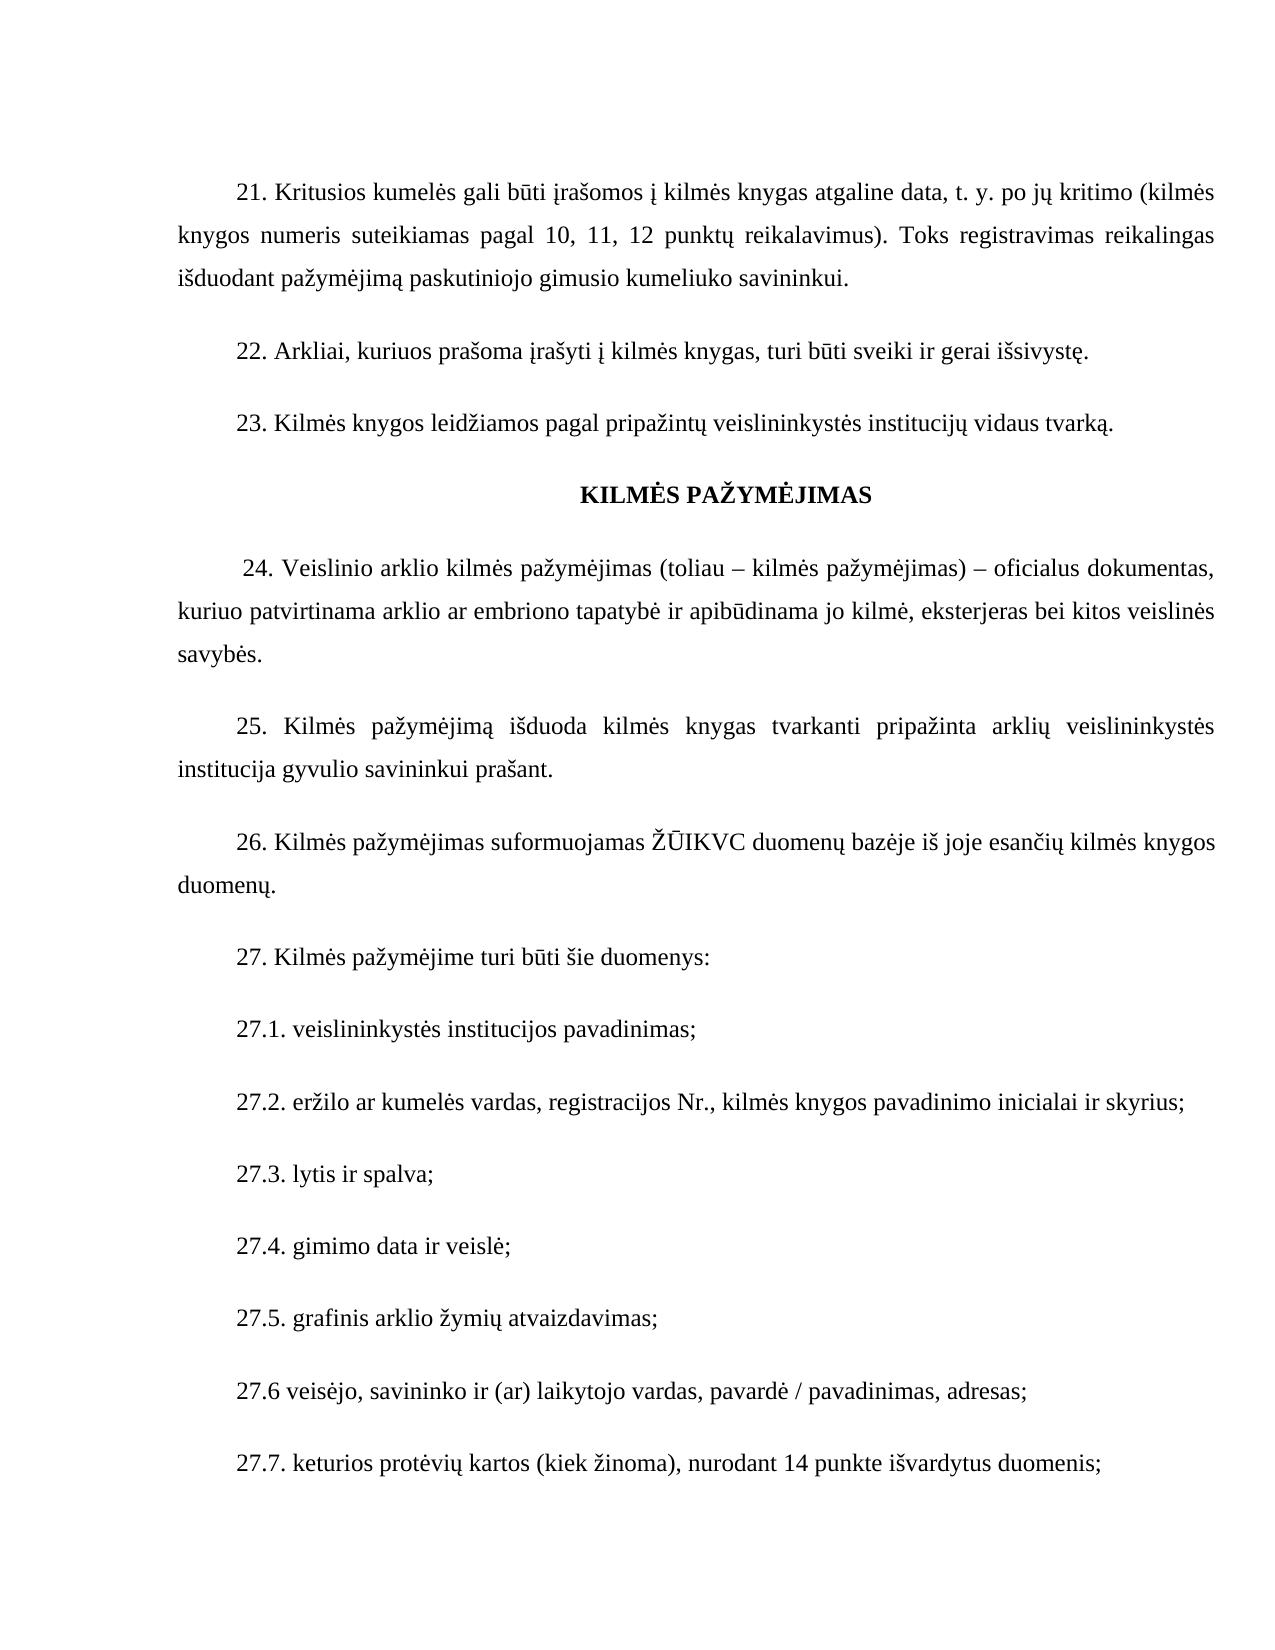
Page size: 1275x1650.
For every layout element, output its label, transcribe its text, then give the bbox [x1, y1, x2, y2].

text 27. Kilmės pažymėjime turi būti šie duomenys: [177, 942, 1216, 971]
text 26. Kilmės pažymėjimas suformuojamas ŽŪIKVC duomenų bazėje iš joje esančių kilmės knygos duomenų. [177, 827, 1216, 898]
text 27.4. gimimo data ir veislė; [177, 1231, 1216, 1260]
text 23. Kilmės knygos leidžiamos pagal pripažintų veislininkystės institucijų vidaus tvarką. [177, 408, 1216, 437]
text 27.1. veislininkystės institucijos pavadinimas; [177, 1014, 1216, 1043]
text 27.6 veisėjo, savininko ir (ar) laikytojo vardas, pavardė / pavadinimas, adresas; [177, 1376, 1216, 1404]
text 27.2. eržilo ar kumelės vardas, registracijos Nr., kilmės knygos pavadinimo inicialai ir skyrius; [177, 1087, 1216, 1115]
text 22. Arkliai, kuriuos prašoma įrašyti į kilmės knygas, turi būti sveiki ir gerai išsivystę. [177, 336, 1216, 364]
text 24. Veislinio arklio kilmės pažymėjimas (toliau – kilmės pažymėjimas) – oficialus dokumentas, kuriuo patvirtinama arklio ar embriono tapatybė ir apibūdinama jo kilmė, eksterjeras bei kitos veislinės savybės. [177, 553, 1216, 668]
text 27.5. grafinis arklio žymių atvaizdavimas; [177, 1303, 1216, 1332]
text KILMĖS PAŽYMĖJIMAS [177, 480, 1216, 509]
text 21. Kritusios kumelės gali būti įrašomos į kilmės knygas atgaline data, t. y. po jų kritimo (kilmės knygos numeris suteikiamas pagal 10, 11, 12 punktų reikalavimus). Toks registravimas reikalingas išduodant pažymėjimą paskutiniojo gimusio kumeliuko savininkui. [177, 177, 1216, 292]
text 25. Kilmės pažymėjimą išduoda kilmės knygas tvarkanti pripažinta arklių veislininkystės institucija gyvulio savininkui prašant. [177, 711, 1216, 783]
text 27.7. keturios protėvių kartos (kiek žinoma), nurodant 14 punkte išvardytus duomenis; [177, 1448, 1216, 1477]
text 27.3. lytis ir spalva; [177, 1159, 1216, 1188]
